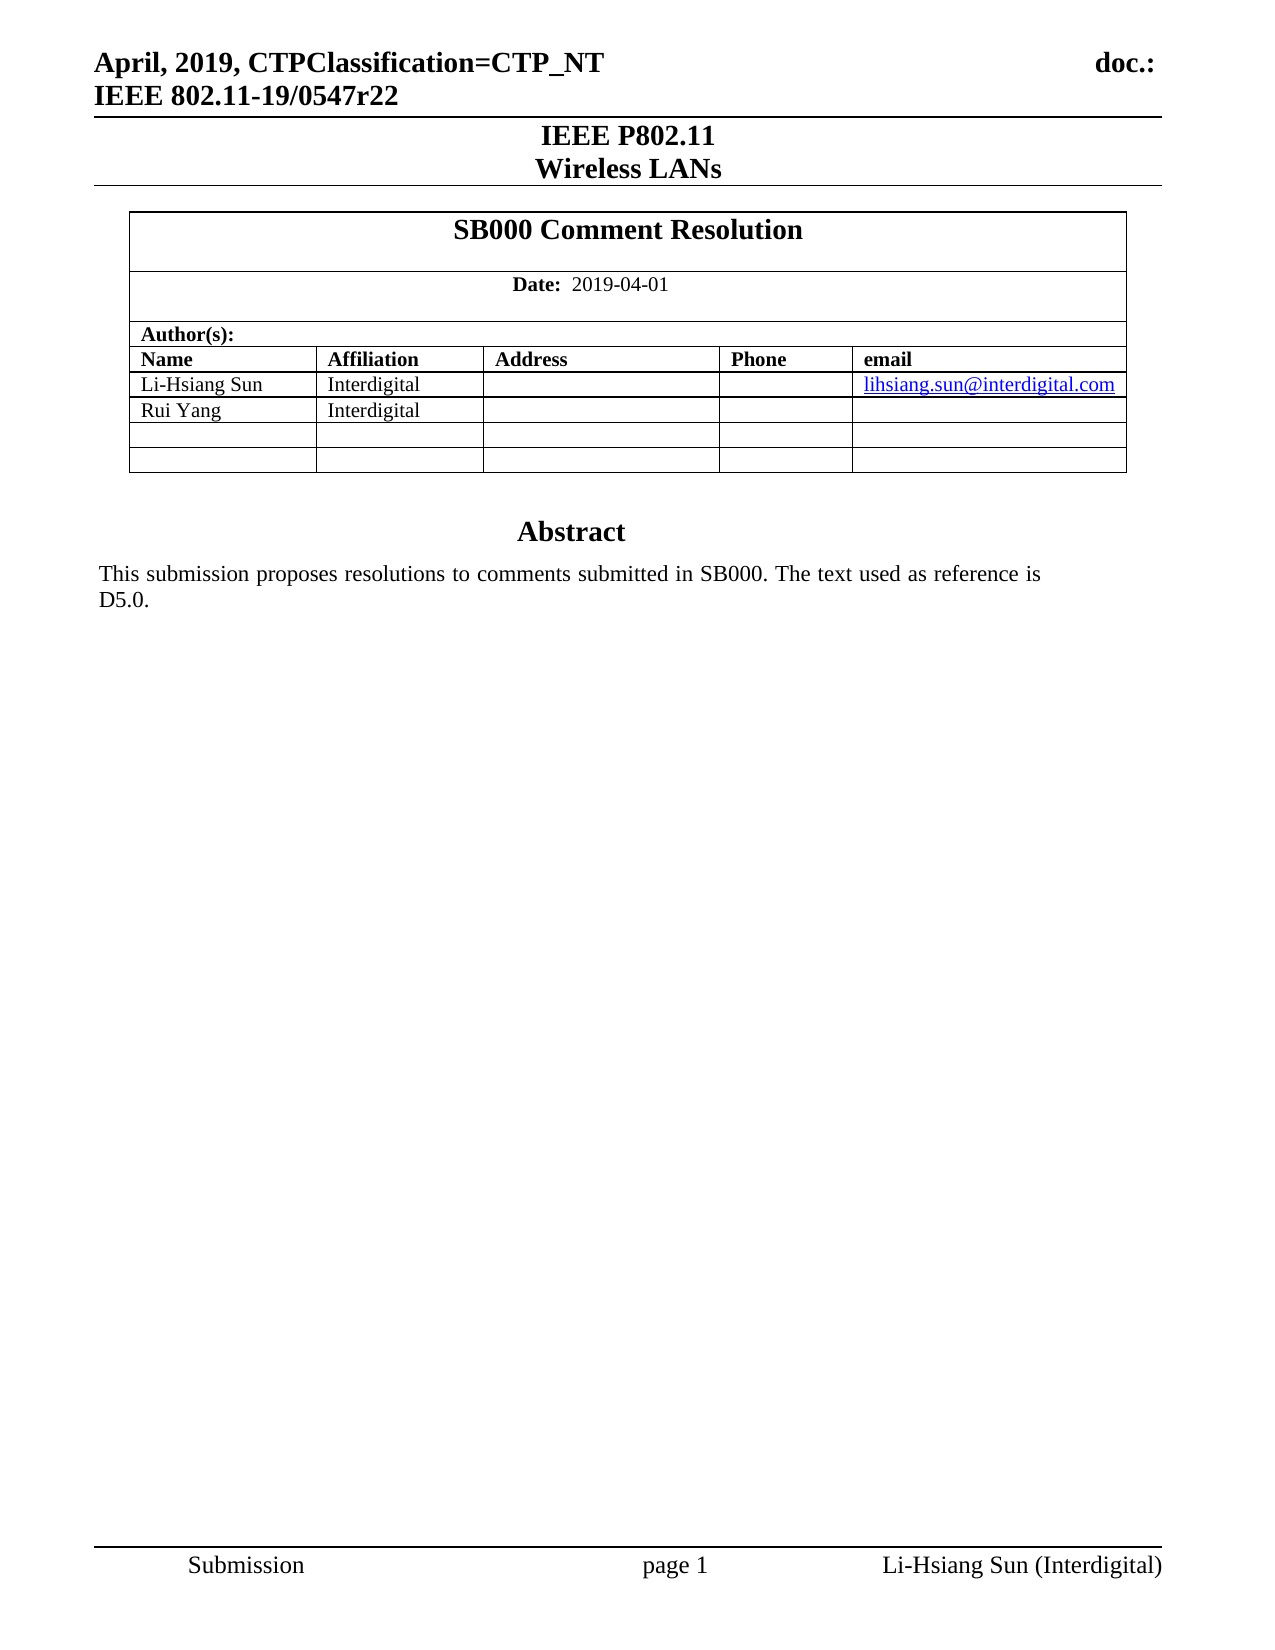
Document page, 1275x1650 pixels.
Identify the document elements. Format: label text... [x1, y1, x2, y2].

table_cell Phone [720, 347, 852, 371]
table_cell Interdigital [317, 398, 483, 422]
table_cell Li-Hsiang Sun [130, 373, 316, 396]
table_cell Interdigital [317, 373, 483, 396]
table_cell [720, 398, 852, 422]
table_cell lihsiang.sun@interdigital.com [853, 373, 1126, 396]
table_cell [130, 423, 316, 447]
table_cell [853, 423, 1126, 447]
table_cell [720, 448, 852, 472]
table_cell Name [130, 347, 316, 371]
table_header SB000 Comment Resolution [130, 213, 1126, 271]
table_cell [317, 423, 483, 447]
table_cell [317, 448, 483, 472]
table_cell Author(s): [130, 322, 1126, 346]
table_cell [720, 373, 852, 396]
table_cell [484, 398, 719, 422]
table_cell [853, 398, 1126, 422]
table_cell [484, 373, 719, 396]
table_cell [853, 448, 1126, 472]
table_cell Date: 2019-04-01 [130, 272, 1126, 321]
table_cell Address [484, 347, 719, 371]
table_cell email [853, 347, 1126, 371]
table_cell [130, 448, 316, 472]
table_cell [484, 423, 719, 447]
table_cell Rui Yang [130, 398, 316, 422]
table_cell [720, 423, 852, 447]
table_cell [484, 448, 719, 472]
table_cell Affiliation [317, 347, 483, 371]
text IEEE P802.11 Wireless LANs [94, 118, 1162, 185]
